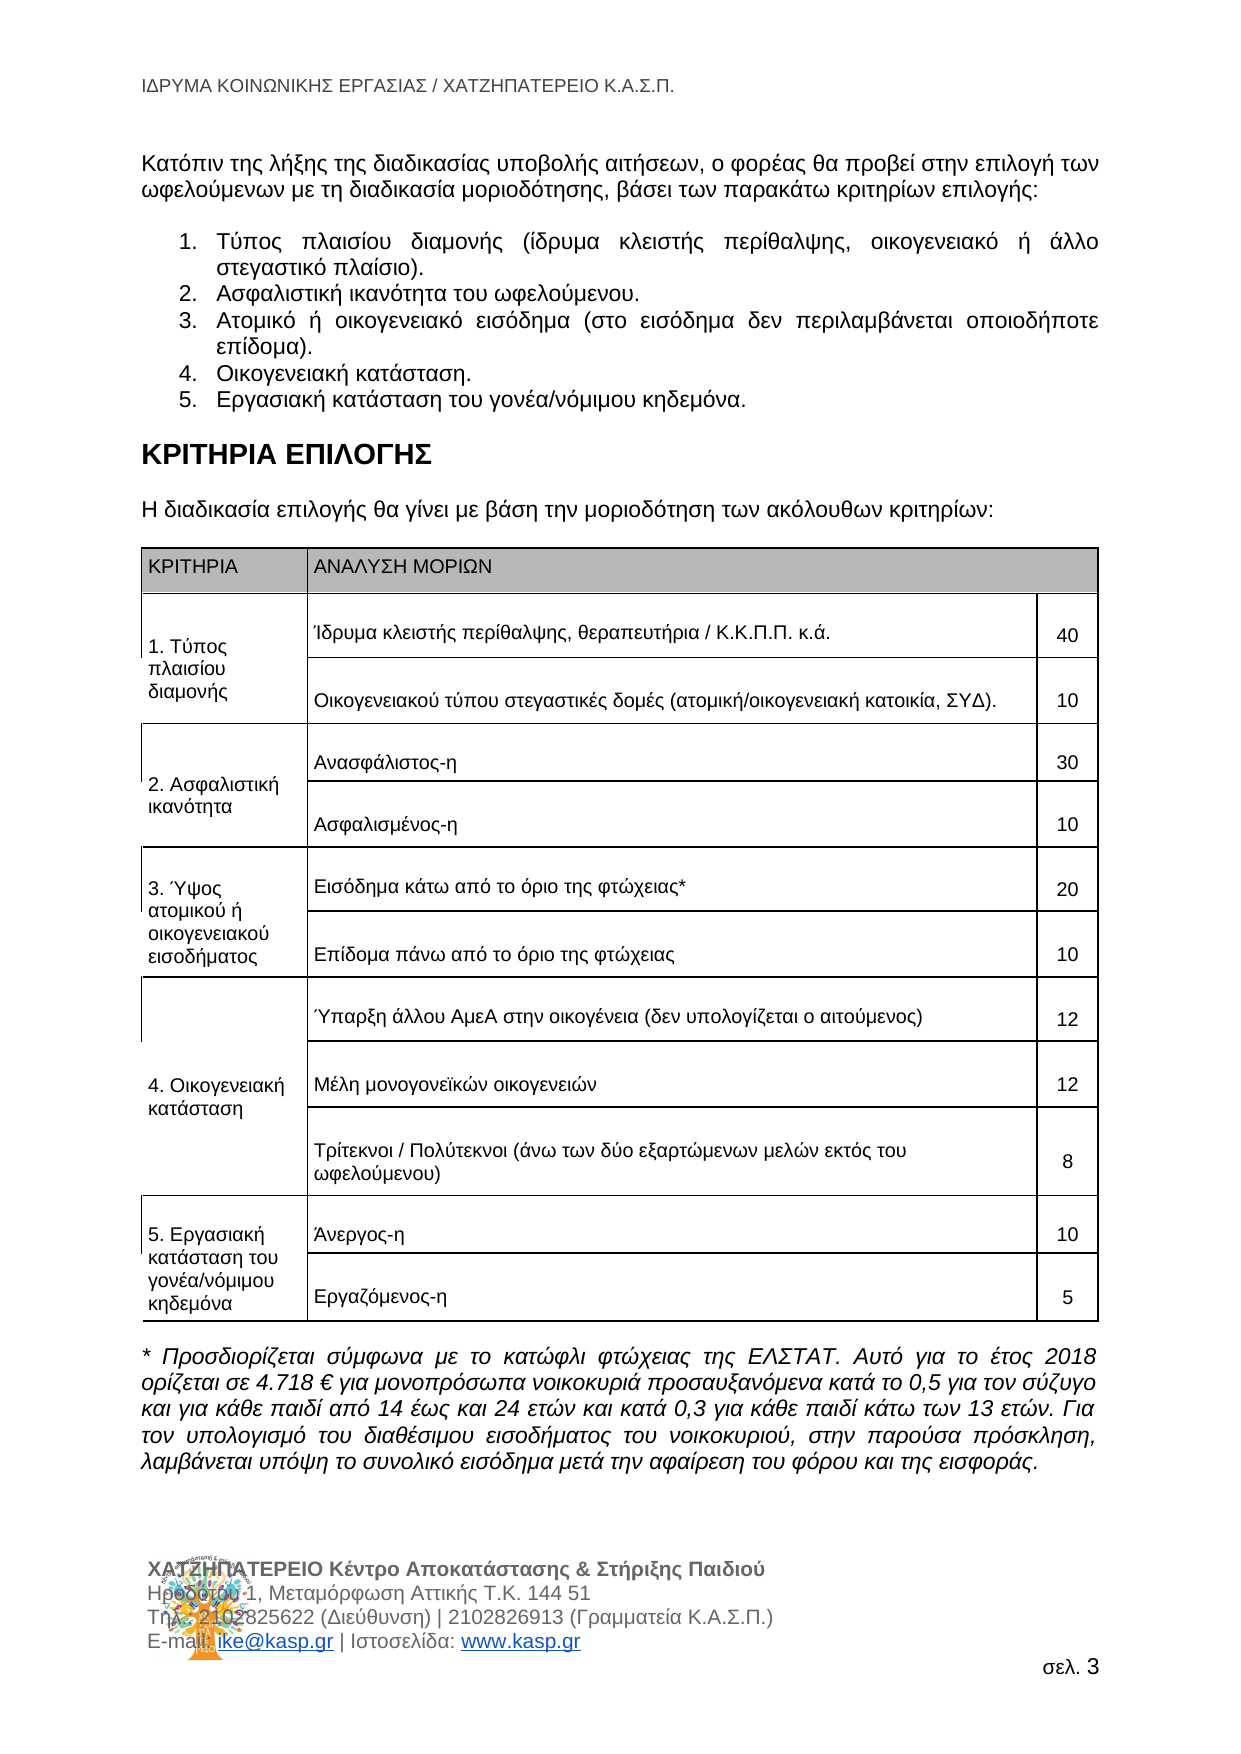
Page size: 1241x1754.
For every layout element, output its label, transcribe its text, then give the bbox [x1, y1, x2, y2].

table_cell Μέλη μονογονεϊκών οικογενειών [308, 1042, 1036, 1106]
table_cell 2. Ασφαλιστική ικανότητα [142, 724, 307, 846]
list Ατομικό ή οικογενειακό εισόδημα (στο εισόδημα δεν περιλαμβάνεται οποιοδήποτε επίδομα). [178, 307, 1099, 359]
table_cell 10 [1038, 782, 1097, 846]
picture [159, 1554, 253, 1661]
list Εργασιακή κατάσταση του γονέα/νόμιμου κηδεμόνα. [178, 386, 1099, 412]
table_cell 5 [1038, 1254, 1097, 1320]
table_cell Ασφαλισμένος-η [308, 782, 1036, 846]
table_cell 5. Εργασιακή κατάσταση του γονέα/νόμιμου κηδεμόνα [142, 1196, 307, 1320]
table_header ΚΡΙΤΗΡΙΑ [142, 549, 307, 592]
table_header ΑΝΑΛΥΣΗ ΜΟΡΙΩΝ [308, 549, 1097, 592]
list Οικογενειακή κατάσταση. [178, 359, 1099, 386]
text Η διαδικασία επιλογής θα γίνει με βάση την μοριοδότηση των ακόλουθων κριτηρίων: [141, 496, 1099, 522]
table_cell 3. Ύψος ατομικού ή οικογενειακού εισοδήματος [142, 847, 307, 976]
table_cell 12 [1038, 1042, 1097, 1106]
table_cell Ανασφάλιστος-η [308, 724, 1036, 780]
table_cell 1. Τύπος πλαισίου διαμονής [142, 594, 307, 722]
table_cell 40 [1038, 594, 1097, 656]
table_cell 8 [1038, 1108, 1097, 1194]
table_cell 4. Οικογενειακή κατάσταση [142, 977, 307, 1194]
table_cell Ύπαρξη άλλου ΑμεΑ στην οικογένεια (δεν υπολογίζεται ο αιτούμενος) [308, 978, 1036, 1040]
picture [247, 1635, 253, 1650]
table_cell Επίδομα πάνω από το όριο της φτώχειας [308, 912, 1036, 976]
table_cell 10 [1038, 1196, 1097, 1252]
table_cell Τρίτεκνοι / Πολύτεκνοι (άνω των δύο εξαρτώμενων μελών εκτός του ωφελούμενου) [308, 1108, 1036, 1194]
text * Προσδιορίζεται σύμφωνα με το κατώφλι φτώχειας της ΕΛΣΤΑΤ. Αυτό για το έτος 2018 ορίζεται σε 4.718 € για μονοπρόσωπα νοικοκυριά προσαυξανόμενα κατά το 0,5 για τον σύζυγο και για κάθε παιδί από 14 έως και 24 ετών και κατά 0,3 για κάθε παιδί κάτω των 13 ετών. Για τον υπολογισμό του διαθέσιμου εισοδήματος του νοικοκυριού, στην παρούσα πρόσκληση, λαμβάνεται υπόψη το συνολικό εισόδημα μετά την αφαίρεση του φόρου και της εισφοράς. [141, 1343, 1099, 1474]
table_cell 10 [1038, 912, 1097, 976]
table_cell Ίδρυμα κλειστής περίθαλψης, θεραπευτήρια / Κ.Κ.Π.Π. κ.ά. [308, 594, 1036, 656]
table_cell Οικογενειακού τύπου στεγαστικές δομές (ατομική/οικογενειακή κατοικία, ΣΥΔ). [308, 658, 1036, 722]
list Τύπος πλαισίου διαμονής (ίδρυμα κλειστής περίθαλψης, οικογενειακό ή άλλο στεγαστικό πλαίσιο). [178, 228, 1099, 280]
table_cell 10 [1038, 658, 1097, 722]
subtitle ΚΡΙΤΗΡΙΑ ΕΠΙΛΟΓΗΣ [141, 437, 1099, 471]
table_cell Εισόδημα κάτω από το όριο της φτώχειας* [308, 848, 1036, 910]
list Ασφαλιστική ικανότητα του ωφελούμενου. [178, 280, 1099, 307]
table_cell 30 [1038, 724, 1097, 780]
text Κατόπιν της λήξης της διαδικασίας υποβολής αιτήσεων, ο φορέας θα προβεί στην επιλογή των ωφελούμενων με τη διαδικασία μοριοδότησης, βάσει των παρακάτω κριτηρίων επιλογής: [141, 150, 1099, 203]
table_cell Άνεργος-η [308, 1196, 1036, 1252]
table_cell 20 [1038, 848, 1097, 910]
table_cell Εργαζόμενος-η [308, 1254, 1036, 1320]
table_cell 12 [1038, 978, 1097, 1040]
